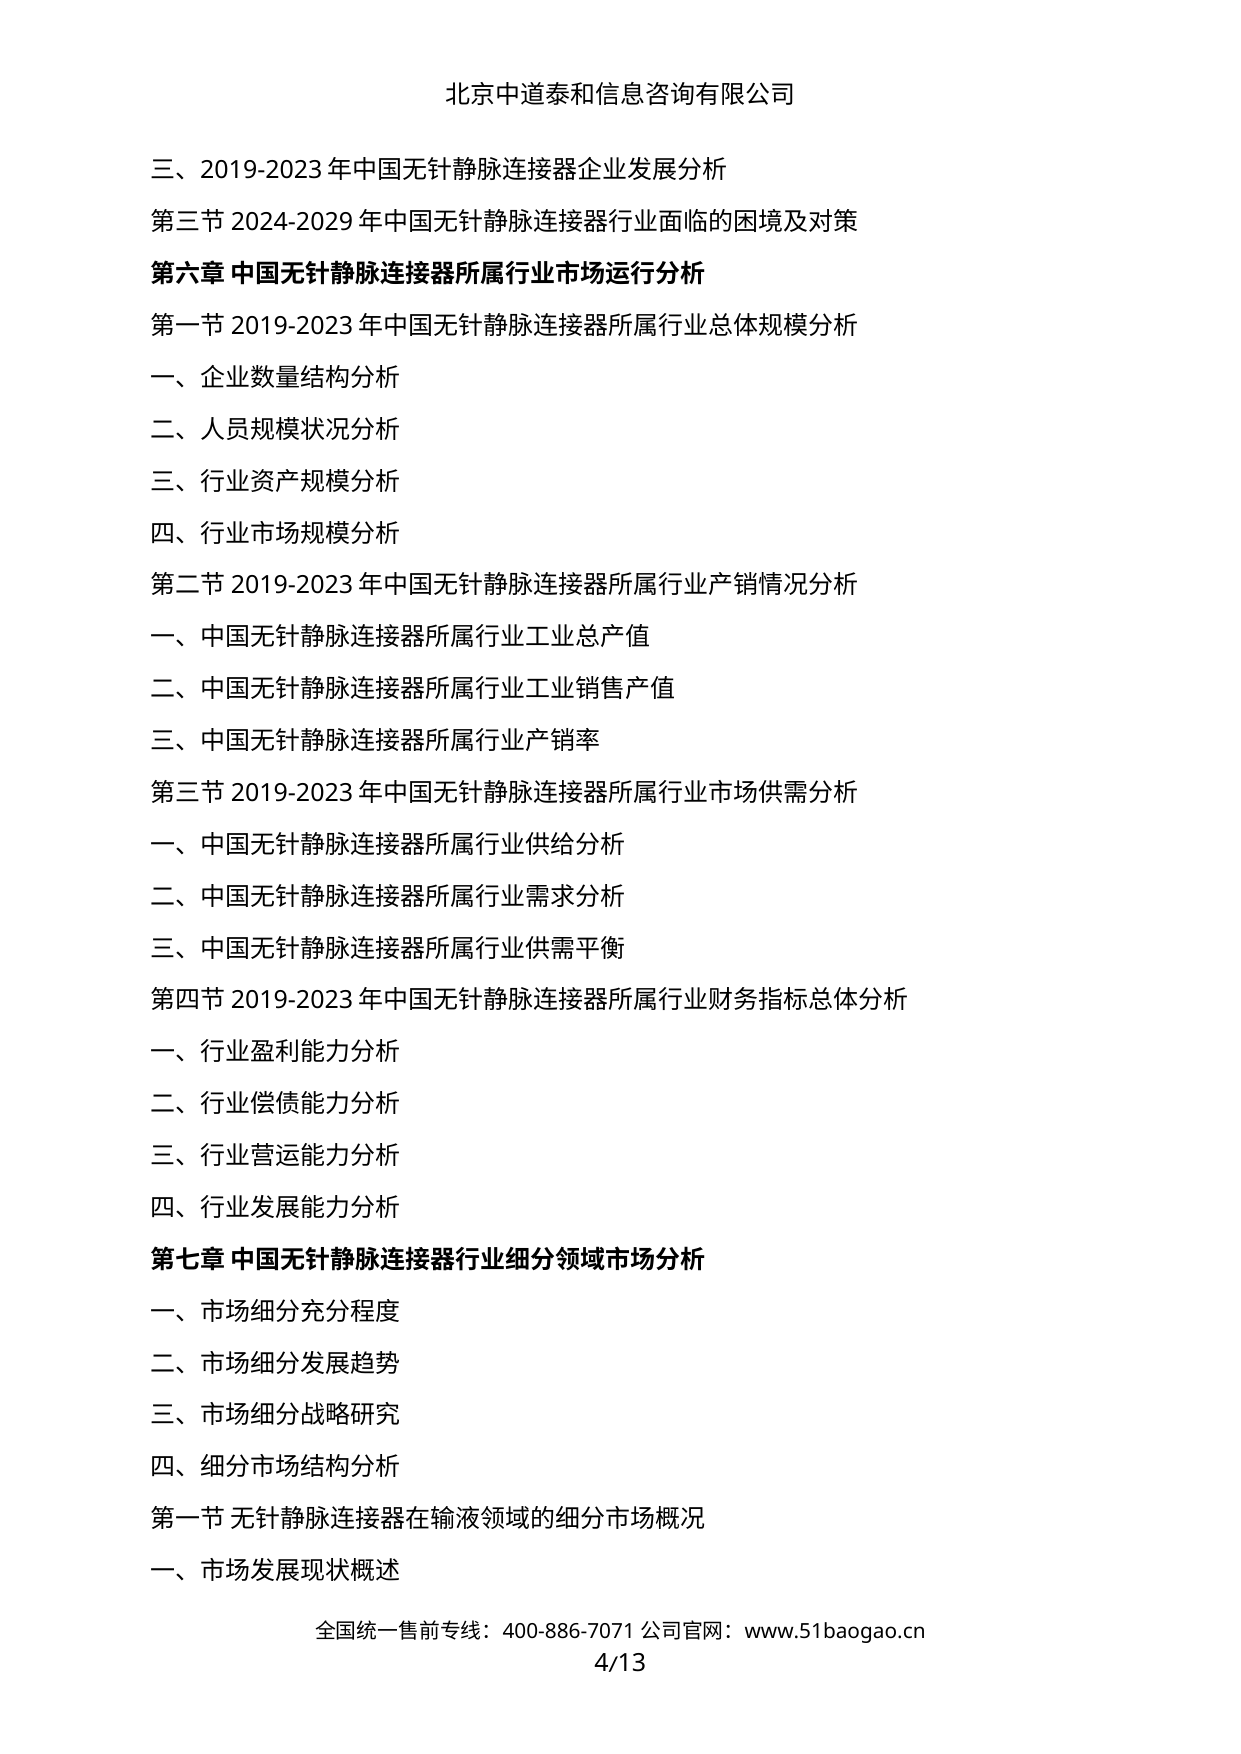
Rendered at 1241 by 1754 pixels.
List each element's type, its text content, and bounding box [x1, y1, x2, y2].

text 二、中国无针静脉连接器所属行业需求分析 [150, 876, 1090, 912]
text 三、市场细分战略研究 [150, 1395, 1090, 1431]
text 第四节 2019-2023年中国无针静脉连接器所属行业财务指标总体分析 [150, 980, 1090, 1016]
text 三、中国无针静脉连接器所属行业供需平衡 [150, 928, 1090, 964]
text 第二节 2019-2023年中国无针静脉连接器所属行业产销情况分析 [150, 565, 1090, 601]
text 三、行业营运能力分析 [150, 1136, 1090, 1172]
text 第一节 2019-2023年中国无针静脉连接器所属行业总体规模分析 [150, 306, 1090, 342]
text 一、市场细分充分程度 [150, 1291, 1090, 1327]
text 一、中国无针静脉连接器所属行业工业总产值 [150, 617, 1090, 653]
text 二、市场细分发展趋势 [150, 1343, 1090, 1379]
text 一、市场发展现状概述 [150, 1551, 1090, 1587]
text 四、行业市场规模分析 [150, 513, 1090, 549]
text 三、行业资产规模分析 [150, 461, 1090, 497]
text 三、2019-2023年中国无针静脉连接器企业发展分析 [150, 150, 1090, 186]
text 三、中国无针静脉连接器所属行业产销率 [150, 721, 1090, 757]
text 四、细分市场结构分析 [150, 1447, 1090, 1483]
text 四、行业发展能力分析 [150, 1187, 1090, 1224]
text 第三节 2024-2029年中国无针静脉连接器行业面临的困境及对策 [150, 202, 1090, 238]
text 第六章 中国无针静脉连接器所属行业市场运行分析 [150, 254, 1090, 290]
text 一、中国无针静脉连接器所属行业供给分析 [150, 824, 1090, 861]
text 一、企业数量结构分析 [150, 357, 1090, 394]
text 二、行业偿债能力分析 [150, 1084, 1090, 1120]
text 二、中国无针静脉连接器所属行业工业销售产值 [150, 669, 1090, 705]
text 第七章 中国无针静脉连接器行业细分领域市场分析 [150, 1239, 1090, 1276]
text 一、行业盈利能力分析 [150, 1032, 1090, 1068]
text 二、人员规模状况分析 [150, 409, 1090, 446]
text 第三节 2019-2023年中国无针静脉连接器所属行业市场供需分析 [150, 772, 1090, 809]
text 第一节 无针静脉连接器在输液领域的细分市场概况 [150, 1499, 1090, 1535]
